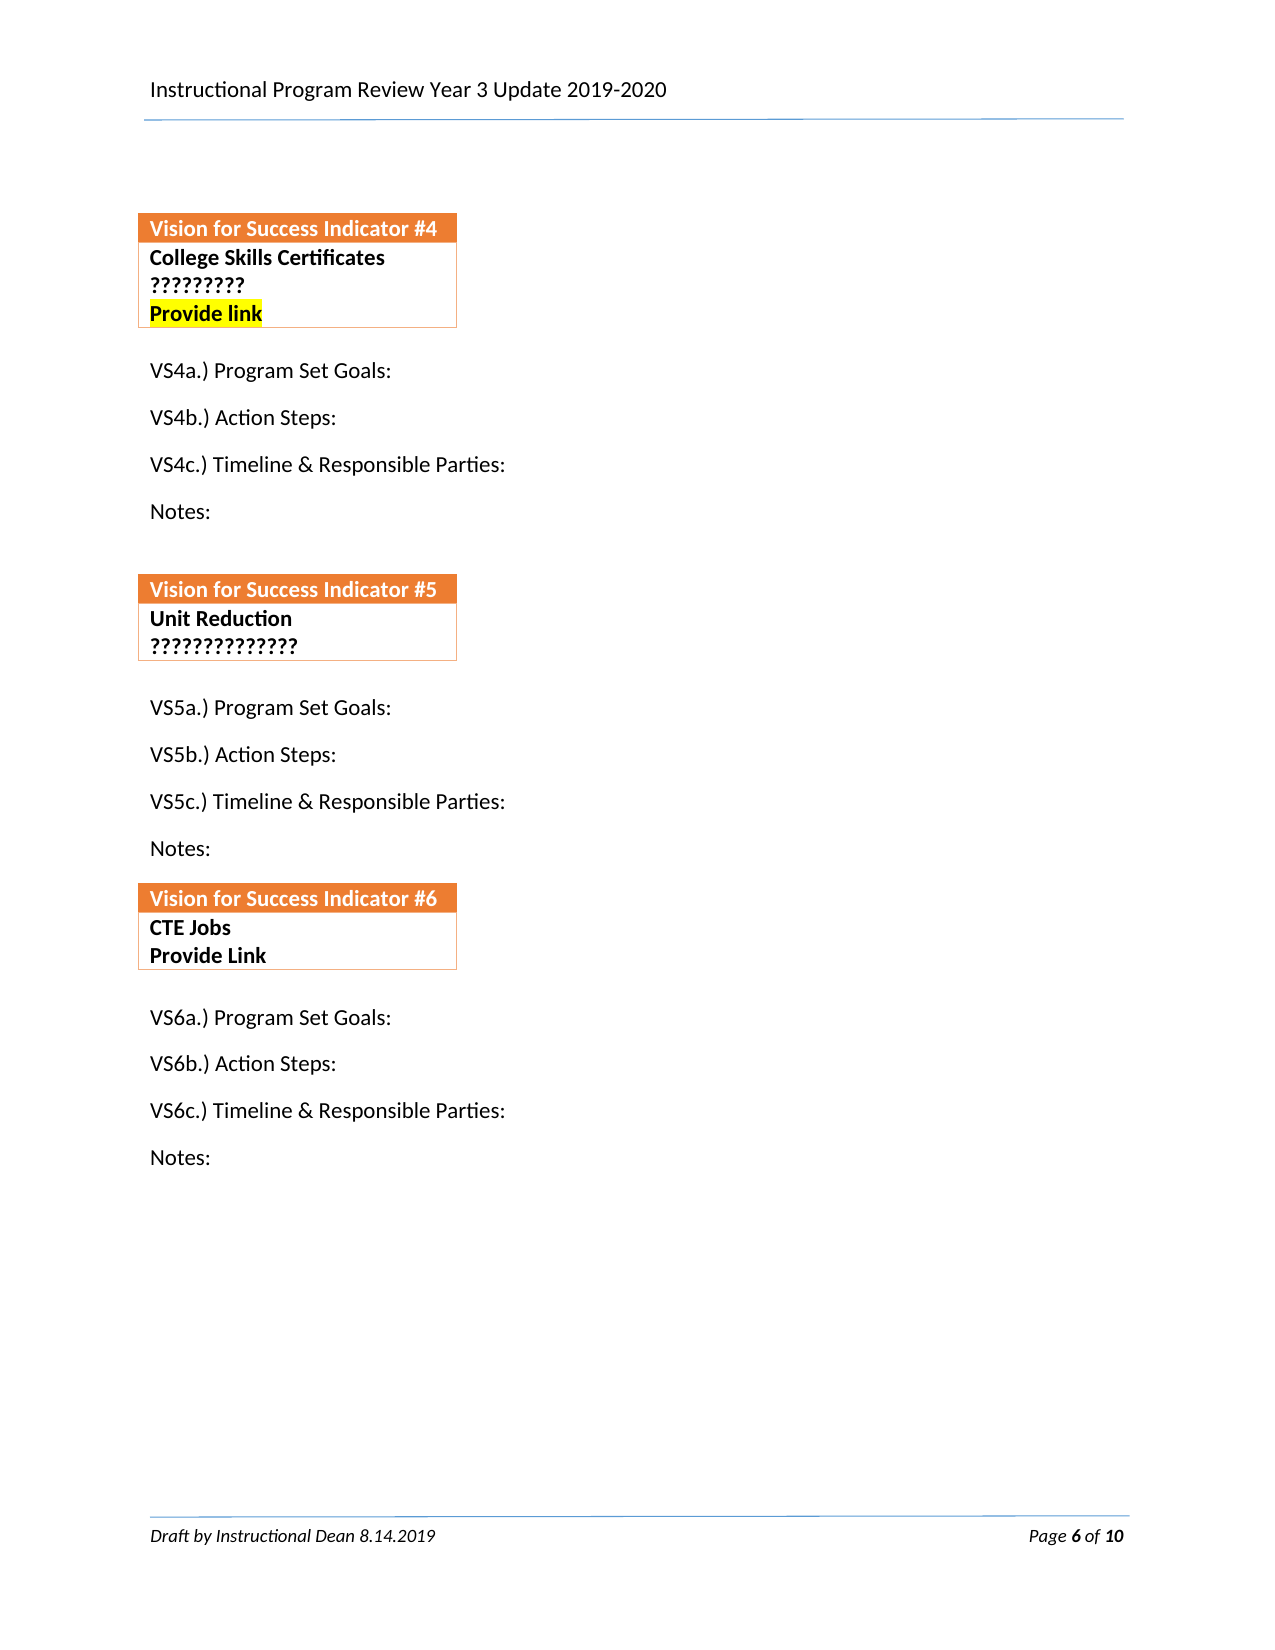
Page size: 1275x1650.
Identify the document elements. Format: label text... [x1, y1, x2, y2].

text VS5a.) Program Set Goals: [150, 693, 1125, 721]
table_header Vision for Success Indicator #6 [139, 884, 456, 912]
text VS4a.) Program Set Goals: [150, 356, 1125, 384]
text VS6b.) Action Steps: [150, 1049, 1125, 1078]
table_cell Unit Reduction ?????????????? [139, 604, 456, 660]
text VS4c.) Timeline & Responsible Parties: [150, 450, 1125, 478]
text Notes: [150, 834, 1125, 862]
table_cell CTE Jobs Provide Link [139, 913, 456, 969]
text VS5b.) Action Steps: [150, 740, 1125, 768]
text VS6a.) Program Set Goals: [150, 1003, 1125, 1031]
table_header Vision for Success Indicator #4 [139, 214, 456, 242]
text VS4b.) Action Steps: [150, 403, 1125, 431]
table_header Vision for Success Indicator #5 [139, 575, 456, 603]
text VS5c.) Timeline & Responsible Parties: [150, 787, 1125, 815]
text Notes: [150, 497, 1125, 525]
text VS6c.) Timeline & Responsible Parties: [150, 1096, 1125, 1124]
table_cell College Skills Certificates ????????? Provide link [139, 243, 456, 327]
text Notes: [150, 1143, 1125, 1171]
